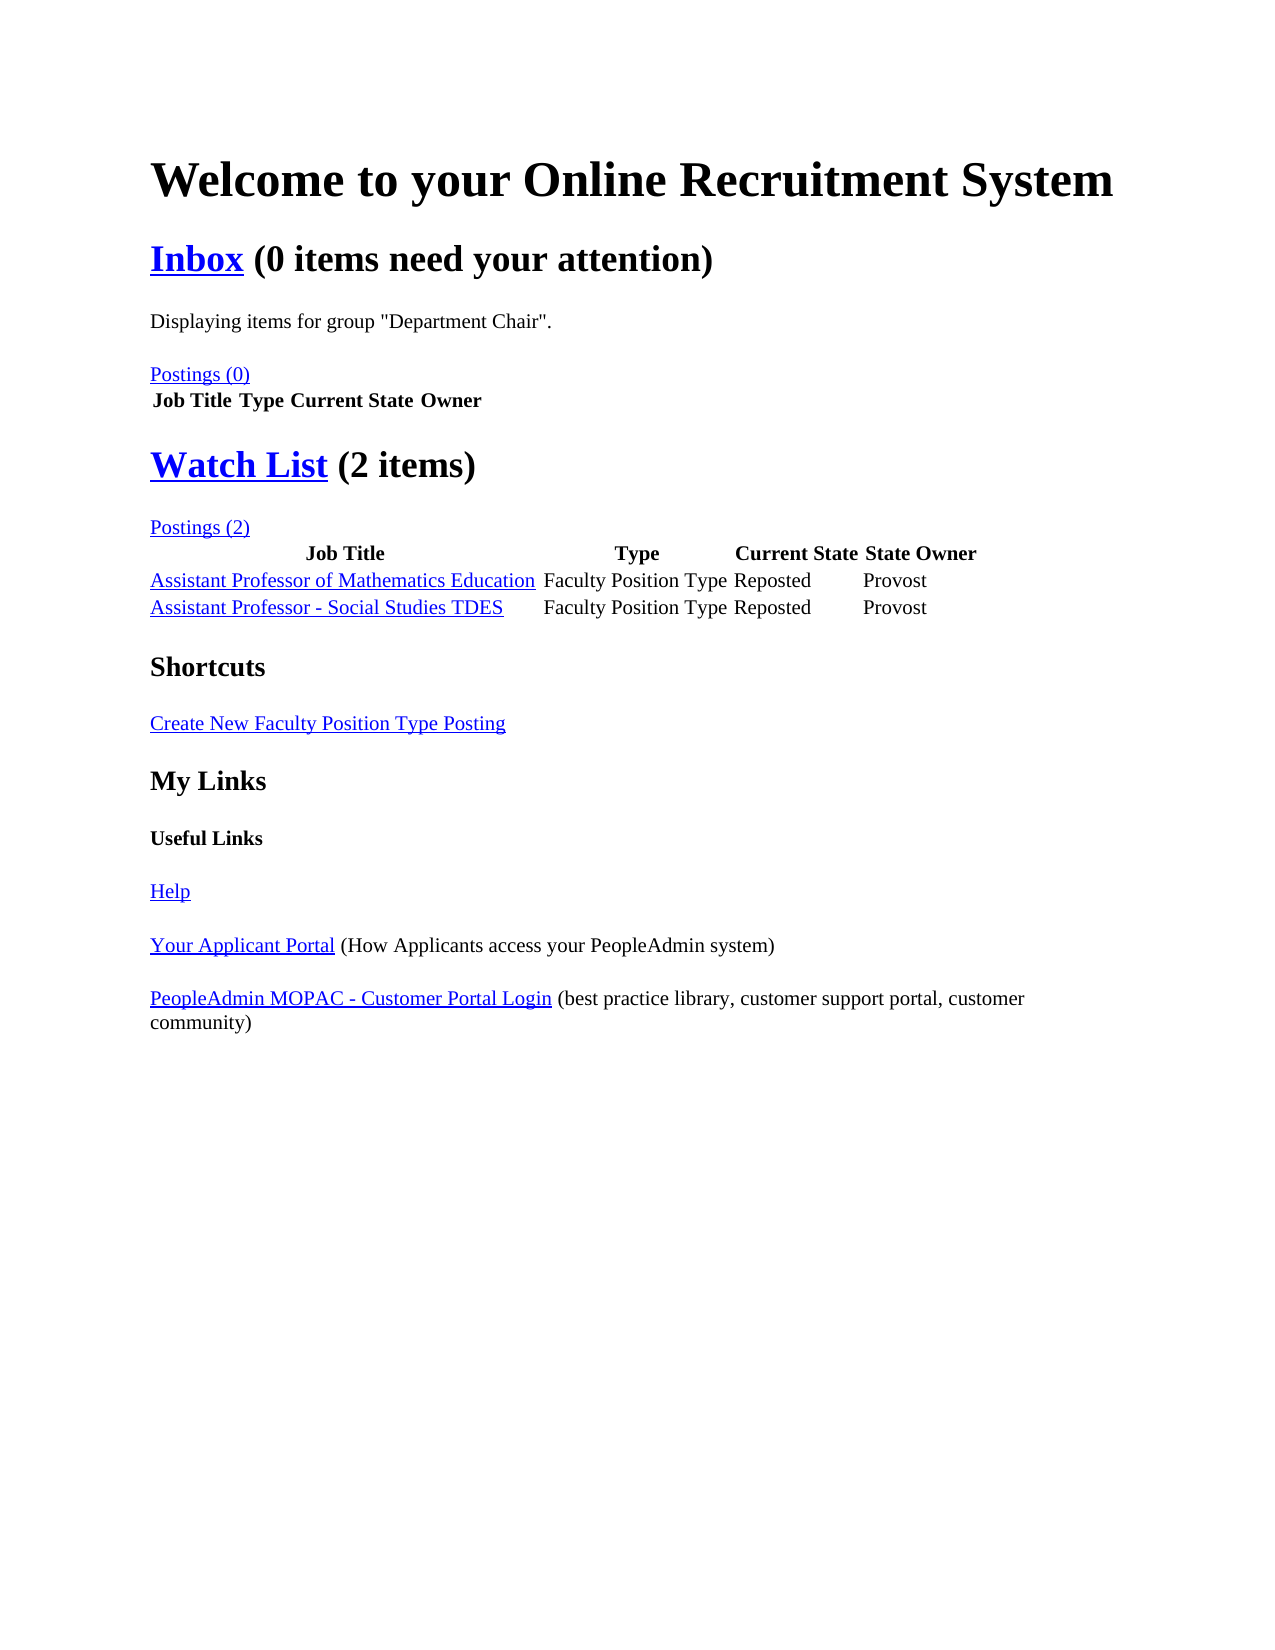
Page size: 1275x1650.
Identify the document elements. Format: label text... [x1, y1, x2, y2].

text PeopleAdmin MOPAC - Customer Portal Login (best practice library, customer support portal, customer community) [150, 986, 1125, 1034]
table_header Job Title [149, 386, 236, 413]
table_cell Faculty Position Type [542, 593, 732, 621]
text Shortcuts [150, 650, 1125, 682]
table_header Type [236, 386, 287, 413]
text Inbox (0 items need your attention) [150, 237, 1125, 280]
text Postings (0) [150, 362, 1125, 386]
table_cell Reposted [732, 593, 861, 621]
table_cell Provost [861, 593, 981, 621]
table_header Current State [287, 386, 416, 413]
table_header Owner [416, 386, 486, 413]
table_header Current State [732, 539, 861, 566]
text Watch List (2 items) [150, 443, 1125, 486]
table_cell Reposted [732, 566, 861, 593]
text Displaying items for group "Department Chair". [150, 309, 1125, 333]
text Postings (2) [150, 515, 1125, 539]
table_header Type [542, 539, 732, 566]
table_cell Assistant Professor of Mathematics Education [149, 566, 542, 593]
text Your Applicant Portal (How Applicants access your PeopleAdmin system) [150, 932, 1125, 957]
table_cell Provost [861, 566, 981, 593]
table_cell Assistant Professor - Social Studies TDES [149, 593, 542, 621]
table_cell Faculty Position Type [542, 566, 732, 593]
table_header State Owner [861, 539, 981, 566]
text Useful Links [150, 826, 1125, 850]
text My Links [150, 764, 1125, 797]
text Create New Faculty Position Type Posting [150, 711, 1125, 735]
table_header Job Title [149, 539, 542, 566]
text Welcome to your Online Recruitment System [150, 150, 1125, 207]
text Help [150, 879, 1125, 903]
